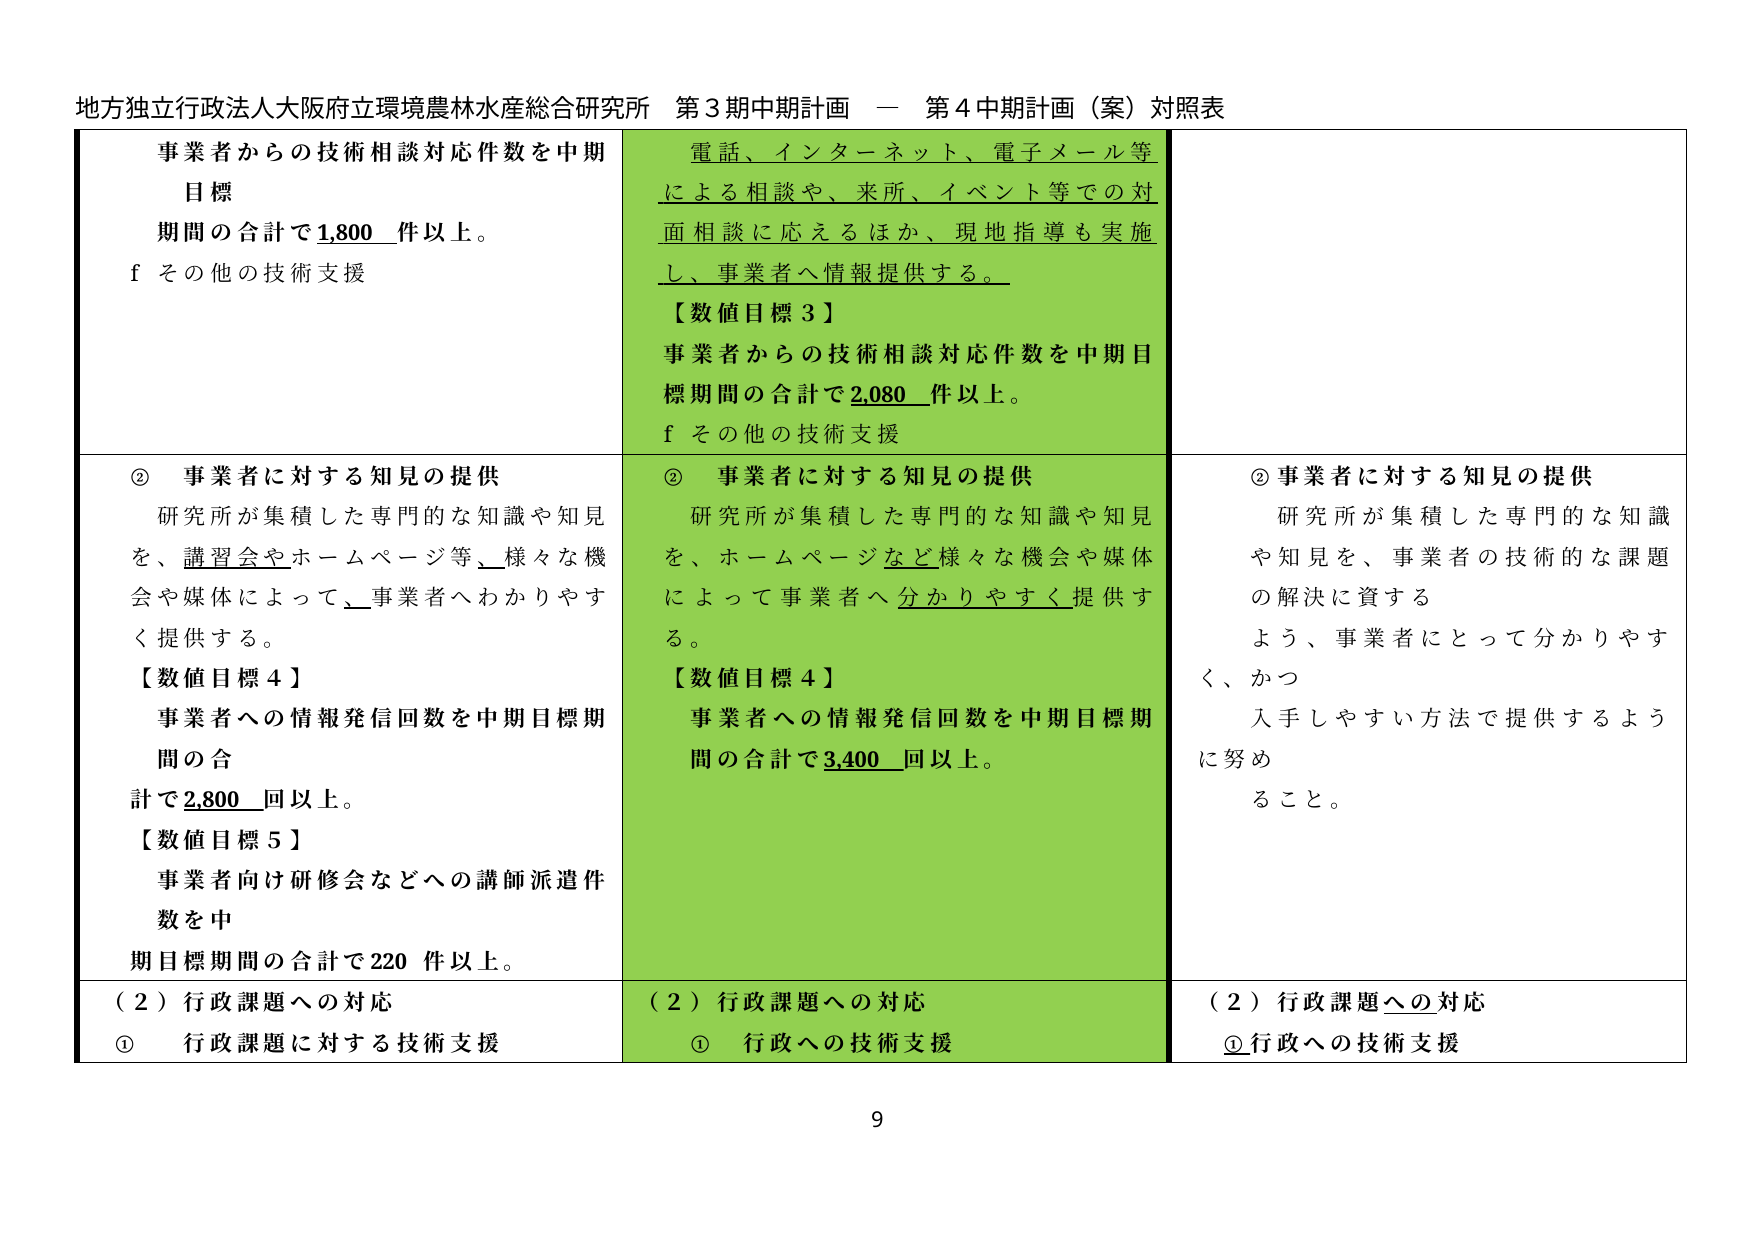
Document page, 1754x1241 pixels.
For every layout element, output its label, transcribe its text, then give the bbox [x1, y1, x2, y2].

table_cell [623, 130, 1166, 454]
table_cell ② 事業者に対する知見の提供 研究所が集積した専門的な知識や知見を、ホームページなど様々な機会や媒体によって事業者へ分かりやすく提供する。 【数値目標４】 事業者への情報発信回数を中期目標期間の合計で3,400回以上。 [623, 455, 1166, 980]
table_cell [1172, 130, 1686, 454]
table_cell ② 事業者に対する知見の提供 研究所が集積した専門的な知識や知見を、事業者の技術的な課題の解決に資する よう、事業者にとって分かりやすく、かつ 入手しやすい方法で提供するように努め ること。 [1172, 455, 1686, 980]
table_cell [1172, 981, 1686, 1062]
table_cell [80, 981, 622, 1062]
table_cell ② 事業者に対する知見の提供 研究所が集積した専門的な知識や知見を、講習会やホームページ等、様々な機会や媒体によって、事業者へわかりやすく提供する。 【数値目標４】 事業者への情報発信回数を中期目標期間の合 計で2,800回以上。 【数値目標５】 事業者向け研修会などへの講師派遣件数を中 期目標期間の合計で220件以上。 [80, 455, 622, 980]
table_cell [623, 981, 1166, 1062]
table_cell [80, 130, 622, 454]
